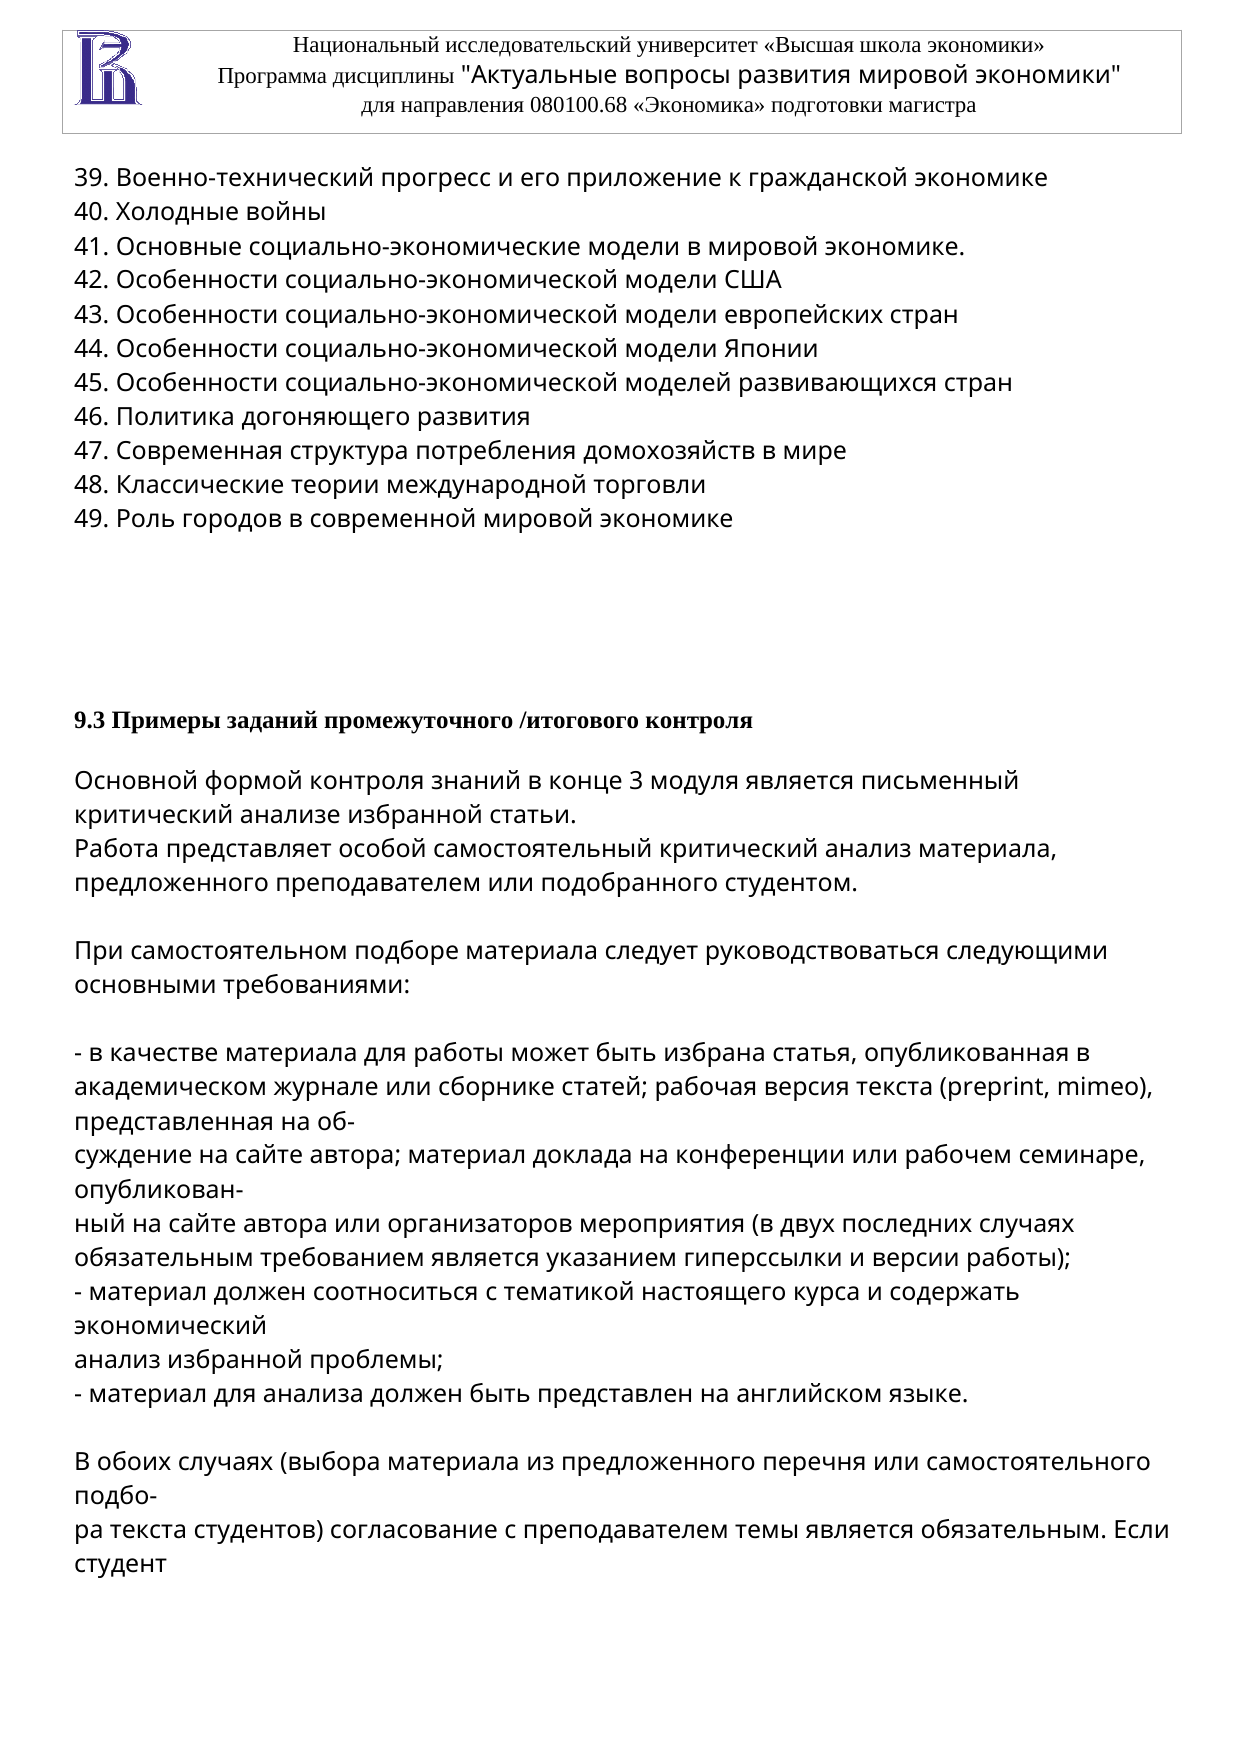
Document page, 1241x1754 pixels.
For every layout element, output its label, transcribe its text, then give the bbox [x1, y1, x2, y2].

text - в качестве материала для работы может быть избрана статья, опубликованная в академическом журнале или сборнике статей; рабочая версия текста (preprint, mimeo), представленная на об- [74, 1035, 1181, 1137]
text 48. Классические теории международной торговли [74, 467, 1181, 501]
text 49. Роль городов в современной мировой экономике [74, 501, 1181, 535]
text 44. Особенности социально-экономической модели Японии [74, 330, 1181, 364]
text анализ избранной проблемы; [74, 1342, 1181, 1376]
text 46. Политика догоняющего развития [74, 398, 1181, 432]
text 9.3 Примеры заданий промежуточного /итогового контроля [74, 705, 1181, 734]
picture [73, 30, 143, 105]
text Основной формой контроля знаний в конце 3 модуля является письменный критический анализе избранной статьи. [74, 762, 1181, 831]
text В обоих случаях (выбора материала из предложенного перечня или самостоятельного подбо- [74, 1444, 1181, 1512]
text - материал должен соотноситься с тематикой настоящего курса и содержать экономический [74, 1273, 1181, 1342]
text 47. Современная структура потребления домохозяйств в мире [74, 432, 1181, 467]
text При самостоятельном подборе материала следует руководствоваться следующими основными требованиями: [74, 933, 1181, 1001]
text 43. Особенности социально-экономической модели европейских стран [74, 296, 1181, 330]
text 41. Основные социально-экономические модели в мировой экономике. [74, 228, 1181, 262]
text 45. Особенности социально-экономической моделей развивающихся стран [74, 364, 1181, 398]
text 42. Особенности социально-экономической модели США [74, 262, 1181, 296]
text Работа представляет особой самостоятельный критический анализ материала, предложенного преподавателем или подобранного студентом. [74, 831, 1181, 899]
text 39. Военно-технический прогресс и его приложение к гражданской экономике [74, 160, 1181, 194]
text 40. Холодные войны [74, 194, 1181, 228]
text ра текста студентов) согласование с преподавателем темы является обязательным. Если студент [74, 1512, 1181, 1580]
text суждение на сайте автора; материал доклада на конференции или рабочем семинаре, опубликован- [74, 1137, 1181, 1205]
text ный на сайте автора или организаторов мероприятия (в двух последних случаях обязательным требованием является указанием гиперссылки и версии работы); [74, 1205, 1181, 1273]
text - материал для анализа должен быть представлен на английском языке. [74, 1376, 1181, 1410]
